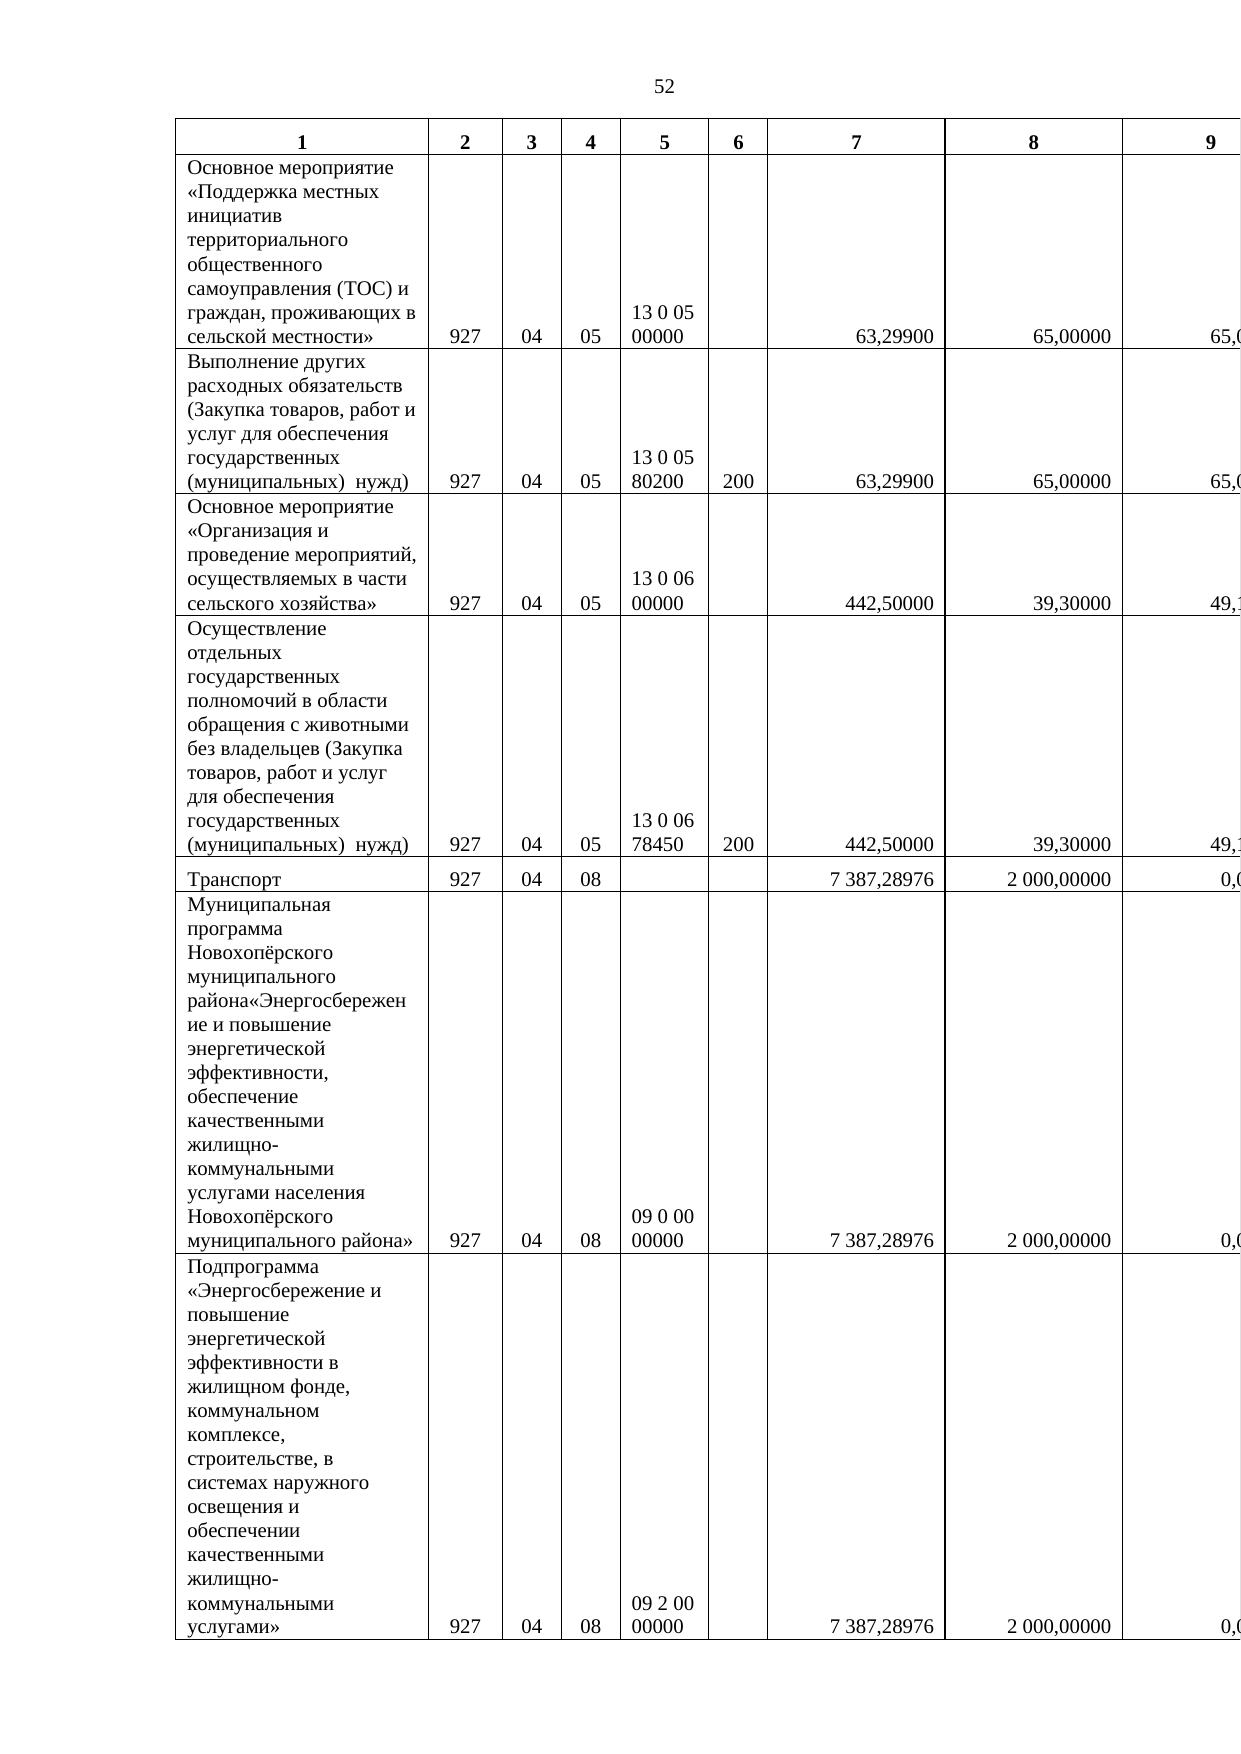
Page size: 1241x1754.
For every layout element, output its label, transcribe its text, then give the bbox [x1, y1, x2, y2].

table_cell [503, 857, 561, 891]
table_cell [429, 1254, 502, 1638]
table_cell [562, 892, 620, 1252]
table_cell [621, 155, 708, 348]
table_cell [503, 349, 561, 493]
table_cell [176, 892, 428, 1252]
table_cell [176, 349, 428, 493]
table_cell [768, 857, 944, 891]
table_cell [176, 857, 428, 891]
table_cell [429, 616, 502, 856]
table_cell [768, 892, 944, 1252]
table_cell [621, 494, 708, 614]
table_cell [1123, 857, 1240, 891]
table_header 1 [176, 119, 428, 154]
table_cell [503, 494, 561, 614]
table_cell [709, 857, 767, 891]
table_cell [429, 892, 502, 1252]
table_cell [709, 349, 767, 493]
table_header 7 [768, 119, 944, 154]
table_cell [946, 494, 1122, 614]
table_header 5 [621, 119, 708, 154]
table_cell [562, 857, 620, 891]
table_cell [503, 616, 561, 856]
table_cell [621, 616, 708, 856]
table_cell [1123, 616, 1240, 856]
table_header 3 [503, 119, 561, 154]
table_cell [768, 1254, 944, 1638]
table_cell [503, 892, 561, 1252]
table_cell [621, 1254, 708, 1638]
table_header 6 [709, 119, 767, 154]
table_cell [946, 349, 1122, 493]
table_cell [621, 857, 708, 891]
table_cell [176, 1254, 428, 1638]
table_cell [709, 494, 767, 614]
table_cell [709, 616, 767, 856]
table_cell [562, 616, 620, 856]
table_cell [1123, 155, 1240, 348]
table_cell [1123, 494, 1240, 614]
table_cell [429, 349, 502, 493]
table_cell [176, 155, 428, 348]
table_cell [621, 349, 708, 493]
table_header 9 [1123, 119, 1240, 154]
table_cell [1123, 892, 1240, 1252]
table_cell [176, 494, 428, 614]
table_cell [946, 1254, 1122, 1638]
table_header 4 [562, 119, 620, 154]
table_header 8 [946, 119, 1122, 154]
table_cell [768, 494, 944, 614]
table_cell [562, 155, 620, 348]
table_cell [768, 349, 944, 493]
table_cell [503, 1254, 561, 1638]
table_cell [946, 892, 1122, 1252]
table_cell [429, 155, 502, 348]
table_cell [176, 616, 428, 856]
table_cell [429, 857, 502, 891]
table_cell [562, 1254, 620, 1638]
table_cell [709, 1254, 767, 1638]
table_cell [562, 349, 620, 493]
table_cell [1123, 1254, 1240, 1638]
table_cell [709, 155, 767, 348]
table_header 2 [429, 119, 502, 154]
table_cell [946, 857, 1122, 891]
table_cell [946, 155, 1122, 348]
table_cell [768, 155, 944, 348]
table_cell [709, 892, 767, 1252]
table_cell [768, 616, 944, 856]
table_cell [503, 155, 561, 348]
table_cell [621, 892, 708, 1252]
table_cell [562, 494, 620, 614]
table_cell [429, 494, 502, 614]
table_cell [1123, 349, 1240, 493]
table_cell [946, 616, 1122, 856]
